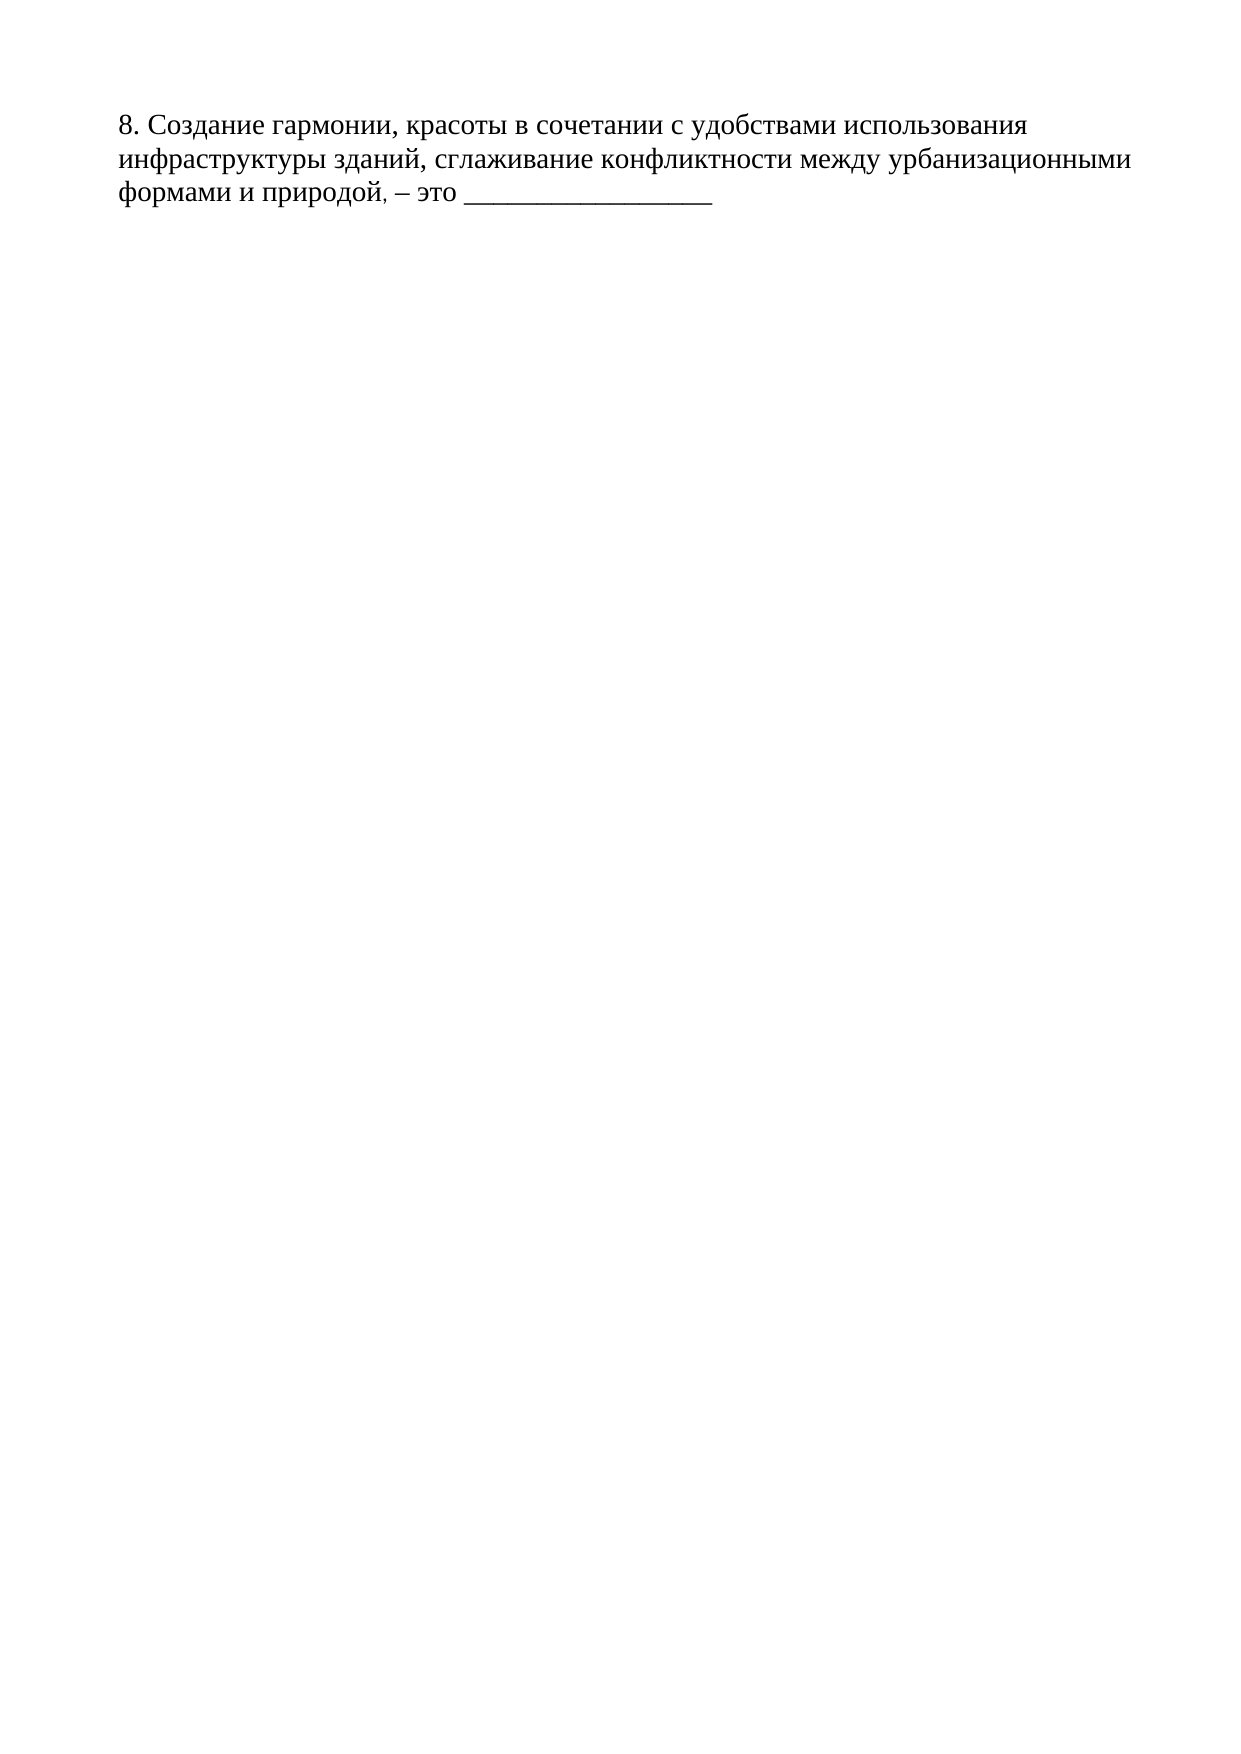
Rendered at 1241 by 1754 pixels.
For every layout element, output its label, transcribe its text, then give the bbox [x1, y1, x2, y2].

text 8. Создание гармонии, красоты в сочетании с удобствами использования инфраструктуры зданий, сглаживание конфликтности между урбанизационными формами и природой, – это _________________ [118, 107, 1152, 208]
